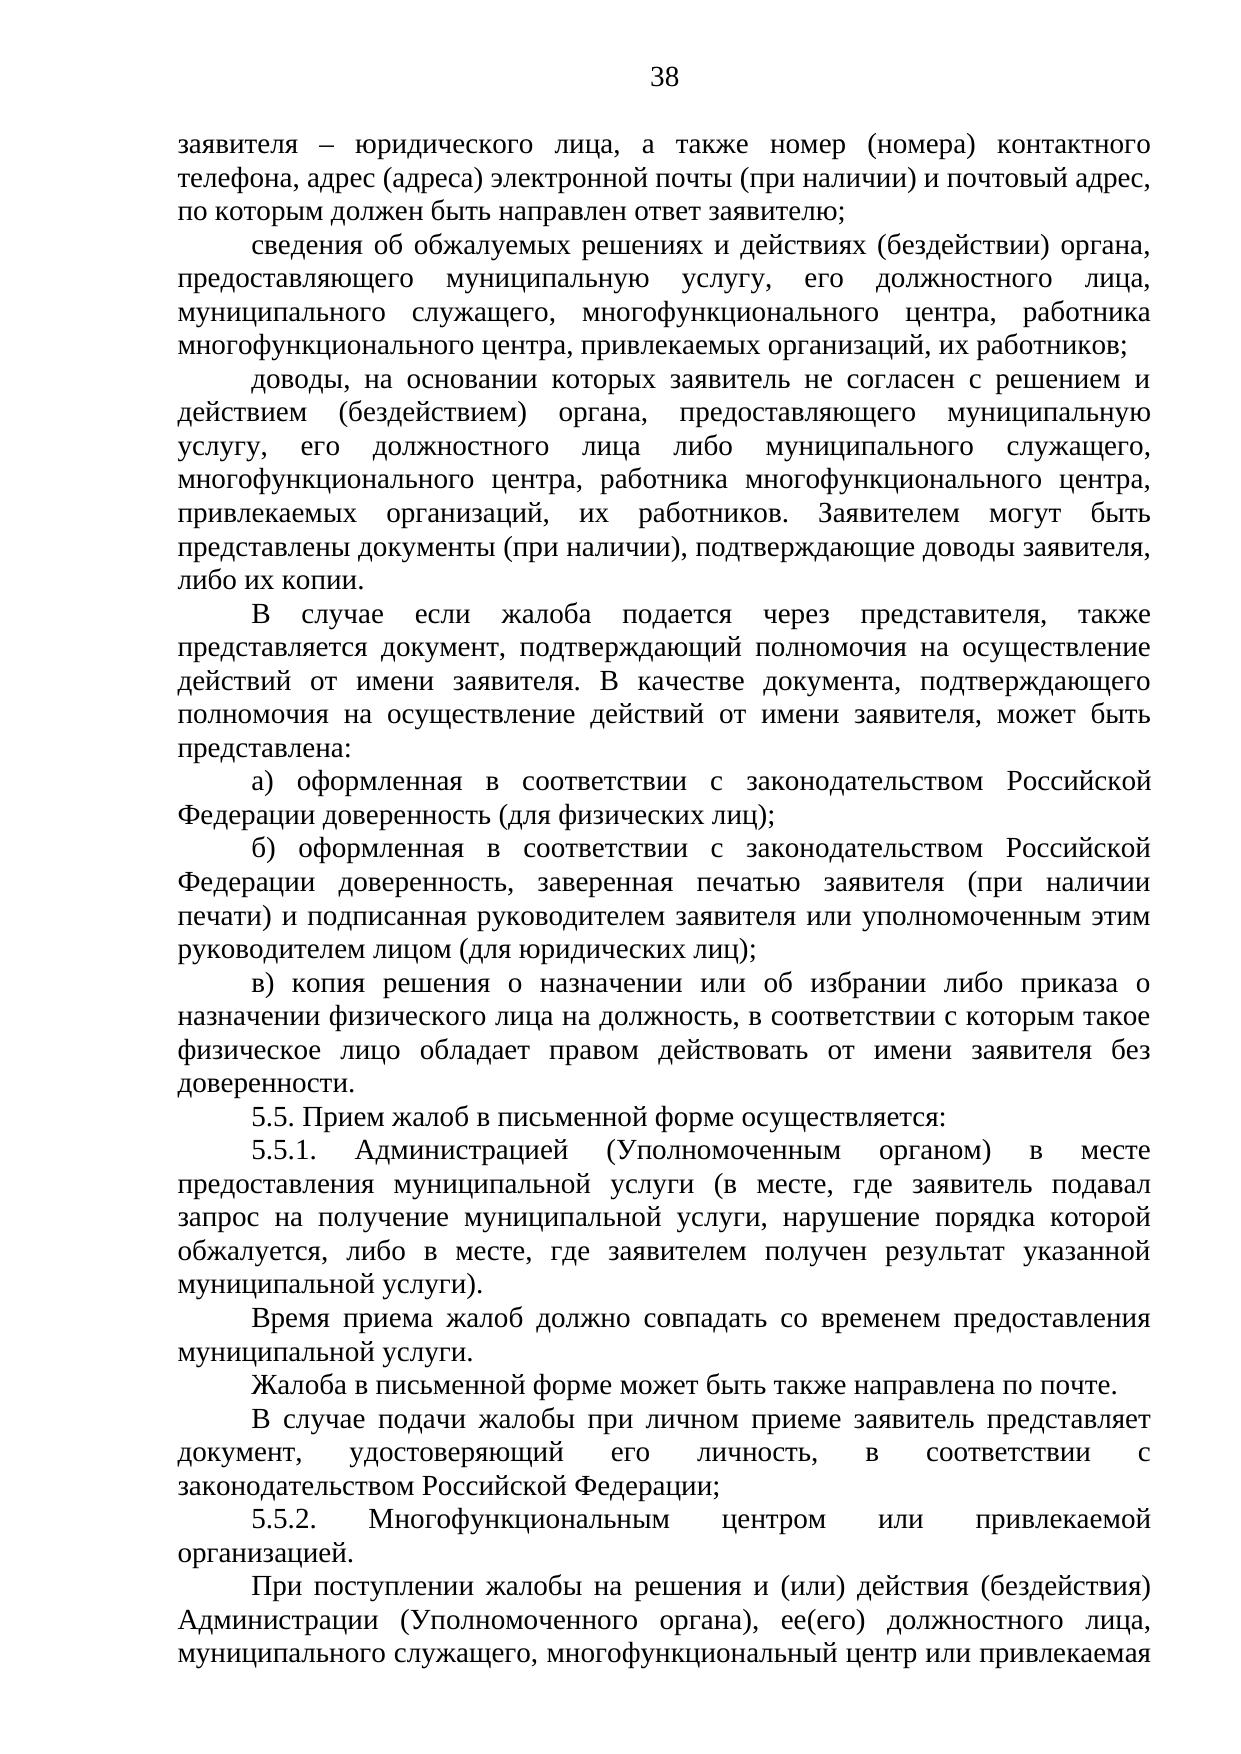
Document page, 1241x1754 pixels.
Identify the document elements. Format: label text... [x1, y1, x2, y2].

text в) копия решения о назначении или об избрании либо приказа о назначении физического лица на должность, в соответствии с которым такое физическое лицо обладает правом действовать от имени заявителя без доверенности. [177, 965, 1152, 1099]
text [177, 126, 1152, 227]
text 5.5. Прием жалоб в письменной форме осуществляется: [177, 1099, 1152, 1132]
text В случае подачи жалобы при личном приеме заявитель представляет документ, удостоверяющий его личность, в соответствии с законодательством Российской Федерации; [177, 1401, 1152, 1501]
text Жалоба в письменной форме может быть также направлена по почте. [177, 1367, 1152, 1401]
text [177, 1568, 1152, 1669]
text 5.5.2. Многофункциональным центром или привлекаемой организацией. [177, 1501, 1152, 1568]
text Время приема жалоб должно совпадать со временем предоставления муниципальной услуги. [177, 1300, 1152, 1367]
text В случае если жалоба подается через представителя, также представляется документ, подтверждающий полномочия на осуществление действий от имени заявителя. В качестве документа, подтверждающего полномочия на осуществление действий от имени заявителя, может быть представлена: [177, 596, 1152, 763]
text сведения об обжалуемых решениях и действиях (бездействии) органа, предоставляющего муниципальную услугу, его должностного лица, муниципального служащего, многофункционального центра, работника многофункционального центра, привлекаемых организаций, их работников; [177, 227, 1152, 361]
text 5.5.1. Администрацией (Уполномоченным органом) в месте предоставления муниципальной услуги (в месте, где заявитель подавал запрос на получение муниципальной услуги, нарушение порядка которой обжалуется, либо в месте, где заявителем получен результат указанной муниципальной услуги). [177, 1132, 1152, 1300]
text доводы, на основании которых заявитель не согласен с решением и действием (бездействием) органа, предоставляющего муниципальную услугу, его должностного лица либо муниципального служащего, многофункционального центра, работника многофункционального центра, привлекаемых организаций, их работников. Заявителем могут быть представлены документы (при наличии), подтверждающие доводы заявителя, либо их копии. [177, 361, 1152, 596]
text б) оформленная в соответствии с законодательством Российской Федерации доверенность, заверенная печатью заявителя (при наличии печати) и подписанная руководителем заявителя или уполномоченным этим руководителем лицом (для юридических лиц); [177, 831, 1152, 965]
text а) оформленная в соответствии с законодательством Российской Федерации доверенность (для физических лиц); [177, 763, 1152, 831]
